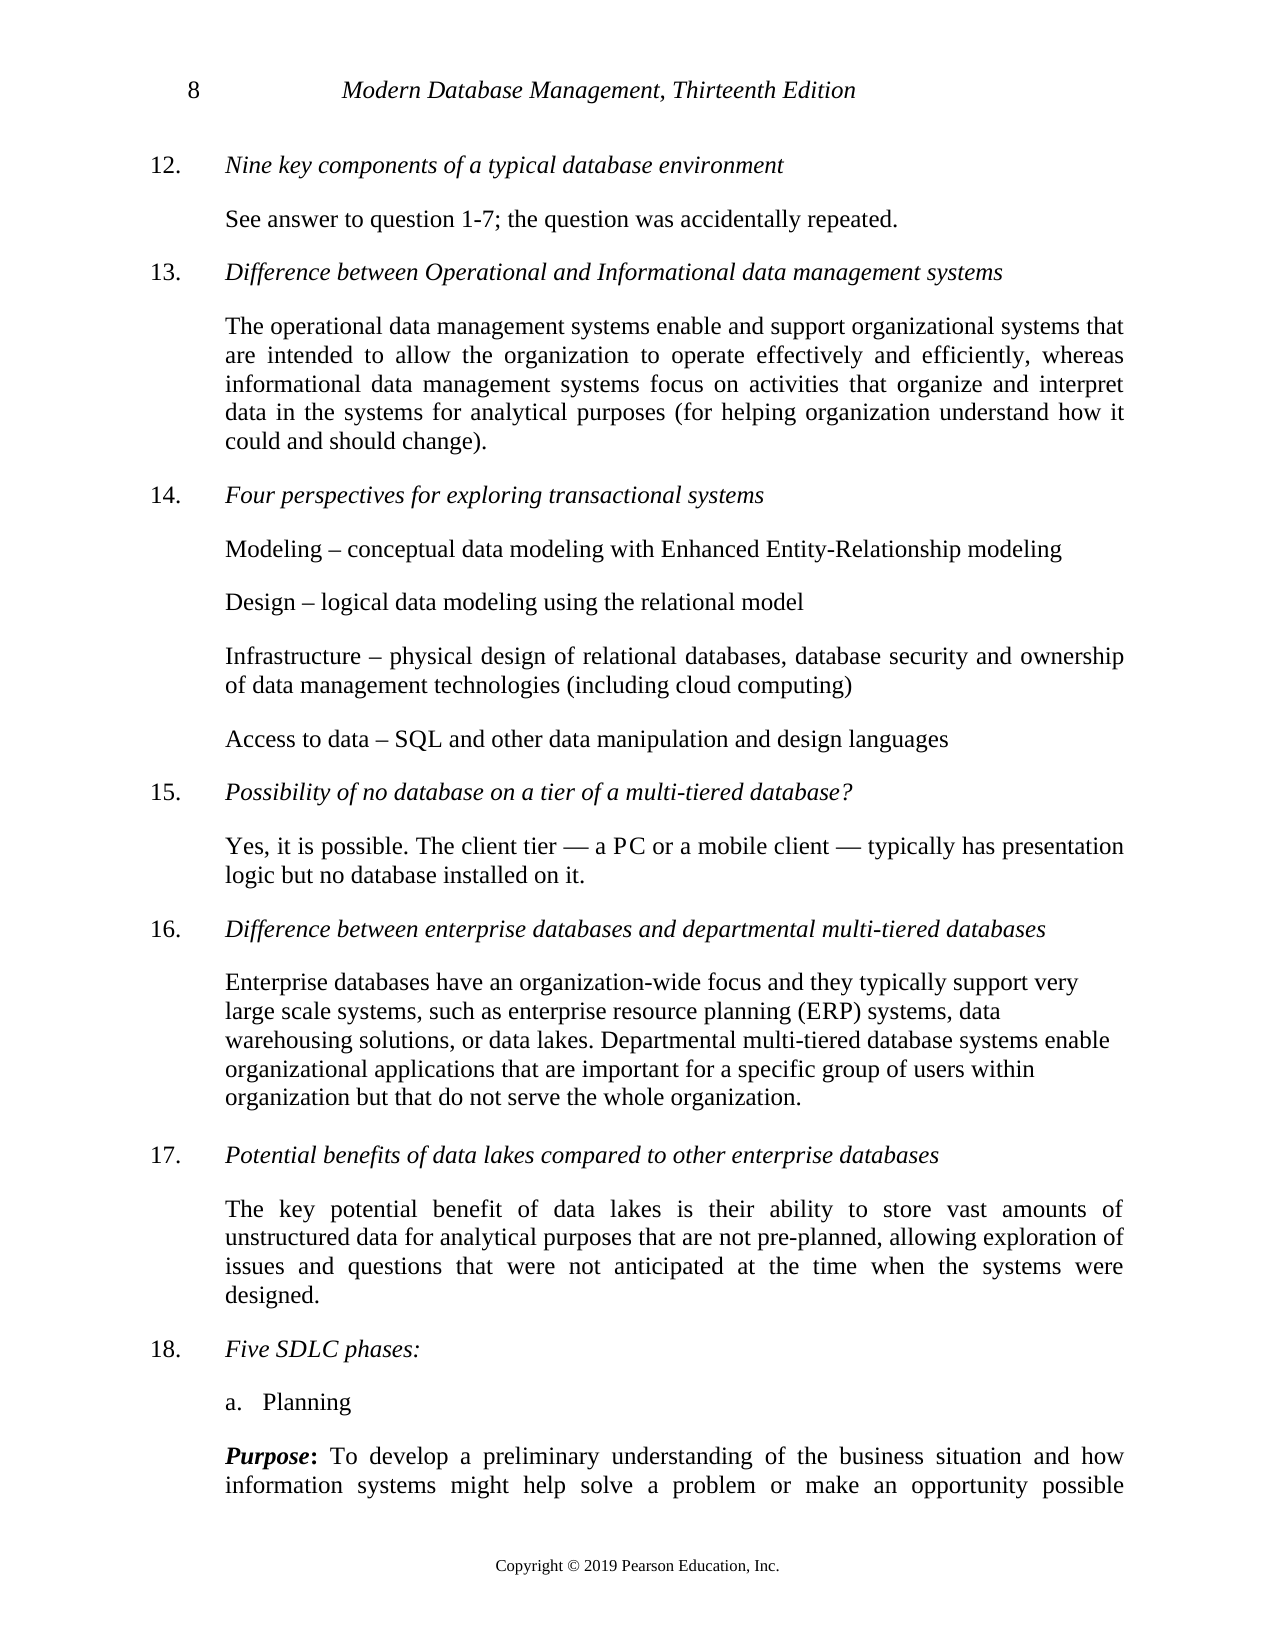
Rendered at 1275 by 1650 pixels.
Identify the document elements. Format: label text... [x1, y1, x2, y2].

list Nine key components of a typical database environment [150, 150, 1125, 179]
list The operational data management systems enable and support organizational systems that are intended to allow the organization to operate effectively and efficiently, whereas informational data management systems focus on activities that organize and interpret data in the systems for analytical purposes (for helping organization understand how it could and should change). [225, 311, 1125, 455]
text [225, 1441, 1125, 1499]
list Planning [225, 1387, 1125, 1416]
list Infrastructure – physical design of relational databases, database security and ownership of data management technologies (including cloud computing) [225, 641, 1125, 699]
list Modeling – conceptual data modeling with Enhanced Entity-Relationship modeling [225, 534, 1125, 562]
list The key potential benefit of data lakes is their ability to store vast amounts of unstructured data for analytical purposes that are not pre-planned, allowing exploration of issues and questions that were not anticipated at the time when the systems were designed. [225, 1194, 1125, 1309]
list Potential benefits of data lakes compared to other enterprise databases [150, 1140, 1125, 1169]
list Difference between enterprise databases and departmental multi-tiered databases [150, 914, 1125, 942]
list Possibility of no database on a tier of a multi-tiered database? [150, 777, 1125, 806]
text Enterprise databases have an organization-wide focus and they typically support very large scale systems, such as enterprise resource planning (E R P) systems, data warehousing solutions, or data lakes. Departmental multi-tiered database systems enable organizational applications that are important for a specific group of users within organization but that do not serve the whole organization. [225, 967, 1125, 1111]
list Design – logical data modeling using the relational model [225, 587, 1125, 616]
list Four perspectives for exploring transactional systems [150, 480, 1125, 509]
list Access to data – S Q L and other data manipulation and design languages [225, 724, 1125, 752]
list Five S D L C phases: [150, 1334, 1125, 1362]
list See answer to question 1-7; the question was accidentally repeated. [225, 204, 1125, 232]
text Yes, it is possible. The client tier — a P C or a mobile client — typically has presentation logic but no database installed on it. [225, 831, 1125, 889]
list Difference between Operational and Informational data management systems [150, 257, 1125, 286]
